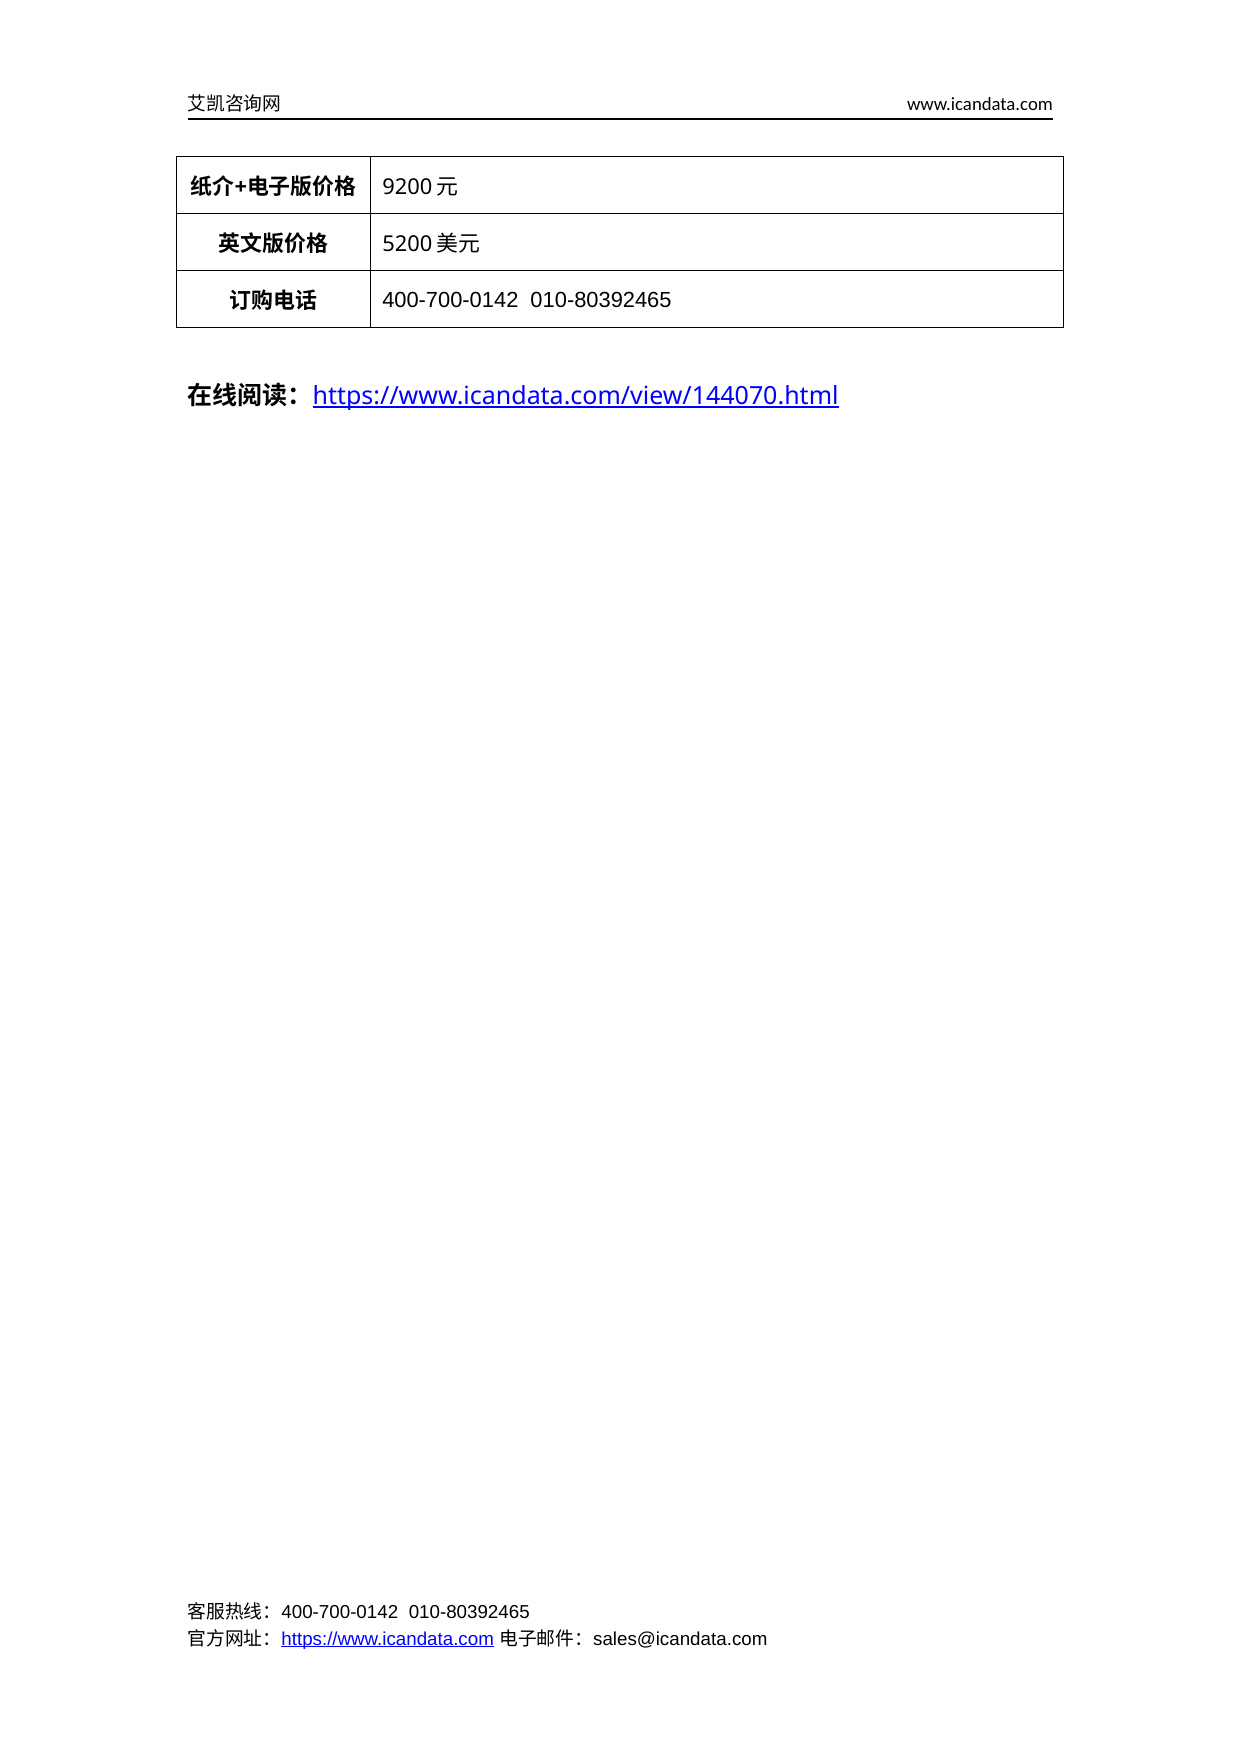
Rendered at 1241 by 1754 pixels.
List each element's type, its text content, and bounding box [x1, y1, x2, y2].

text 在线阅读：https://www.icandata.com/view/144070.html [187, 361, 1053, 426]
table_cell 5200美元 [371, 214, 1063, 270]
table_cell 400-700-0142 010-80392465 [371, 271, 1063, 327]
table_cell 纸介+电子版价格 [177, 157, 370, 213]
table_cell 订购电话 [177, 271, 370, 327]
table_cell 9200元 [371, 157, 1063, 213]
table_cell 英文版价格 [177, 214, 370, 270]
